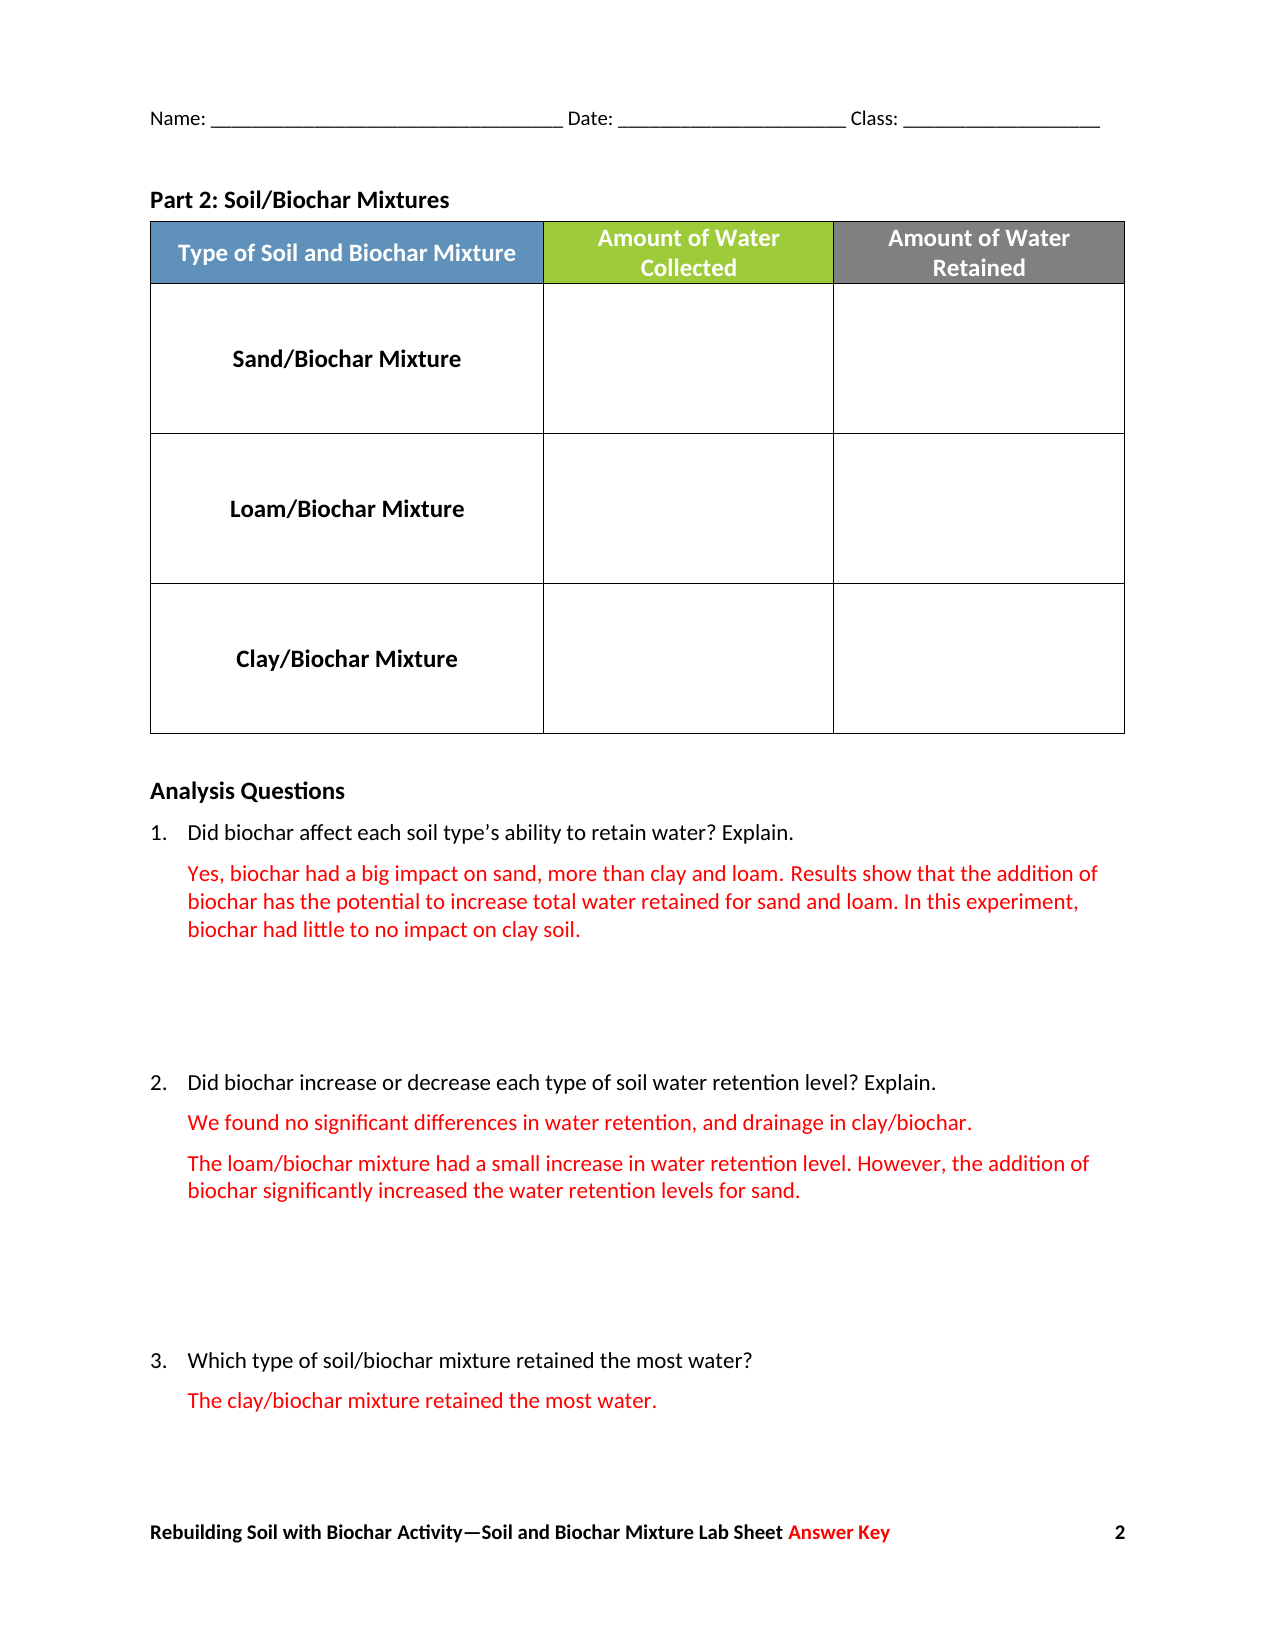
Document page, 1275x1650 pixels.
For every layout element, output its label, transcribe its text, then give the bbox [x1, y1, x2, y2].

table_cell [544, 284, 833, 433]
table_header Amount of Water Collected [544, 222, 833, 283]
list The loam/biochar mixture had a small increase in water retention level. However, the addition of biochar significantly increased the water retention levels for sand. [187, 1149, 1125, 1205]
table_header Amount of Water Retained [834, 222, 1124, 283]
table_cell [834, 284, 1124, 433]
list Did biochar affect each soil type’s ability to retain water? Explain. [150, 818, 1125, 846]
table_header Type of Soil and Biochar Mixture [151, 222, 543, 283]
table_cell [834, 434, 1124, 583]
list We found no significant differences in water retention, and drainage in clay/biochar. [187, 1108, 1125, 1136]
table_cell Clay/Biochar Mixture [151, 584, 543, 733]
table_cell Loam/Biochar Mixture [151, 434, 543, 583]
list The clay/biochar mixture retained the most water. [187, 1386, 1125, 1414]
table_cell [544, 434, 833, 583]
list Yes, biochar had a big impact on sand, more than clay and loam. Results show that the addition of biochar has the potential to increase total water retained for sand and loam. In this experiment, biochar had little to no impact on clay soil. [187, 859, 1125, 943]
list Analysis Questions [150, 775, 1125, 806]
table_cell [834, 584, 1124, 733]
list Did biochar increase or decrease each type of soil water retention level? Explain. [150, 1068, 1125, 1096]
table_cell [544, 584, 833, 733]
text Part 2: Soil/Biochar Mixtures [150, 184, 1125, 215]
table_cell Sand/Biochar Mixture [151, 284, 543, 433]
list Which type of soil/biochar mixture retained the most water? [150, 1346, 1125, 1374]
